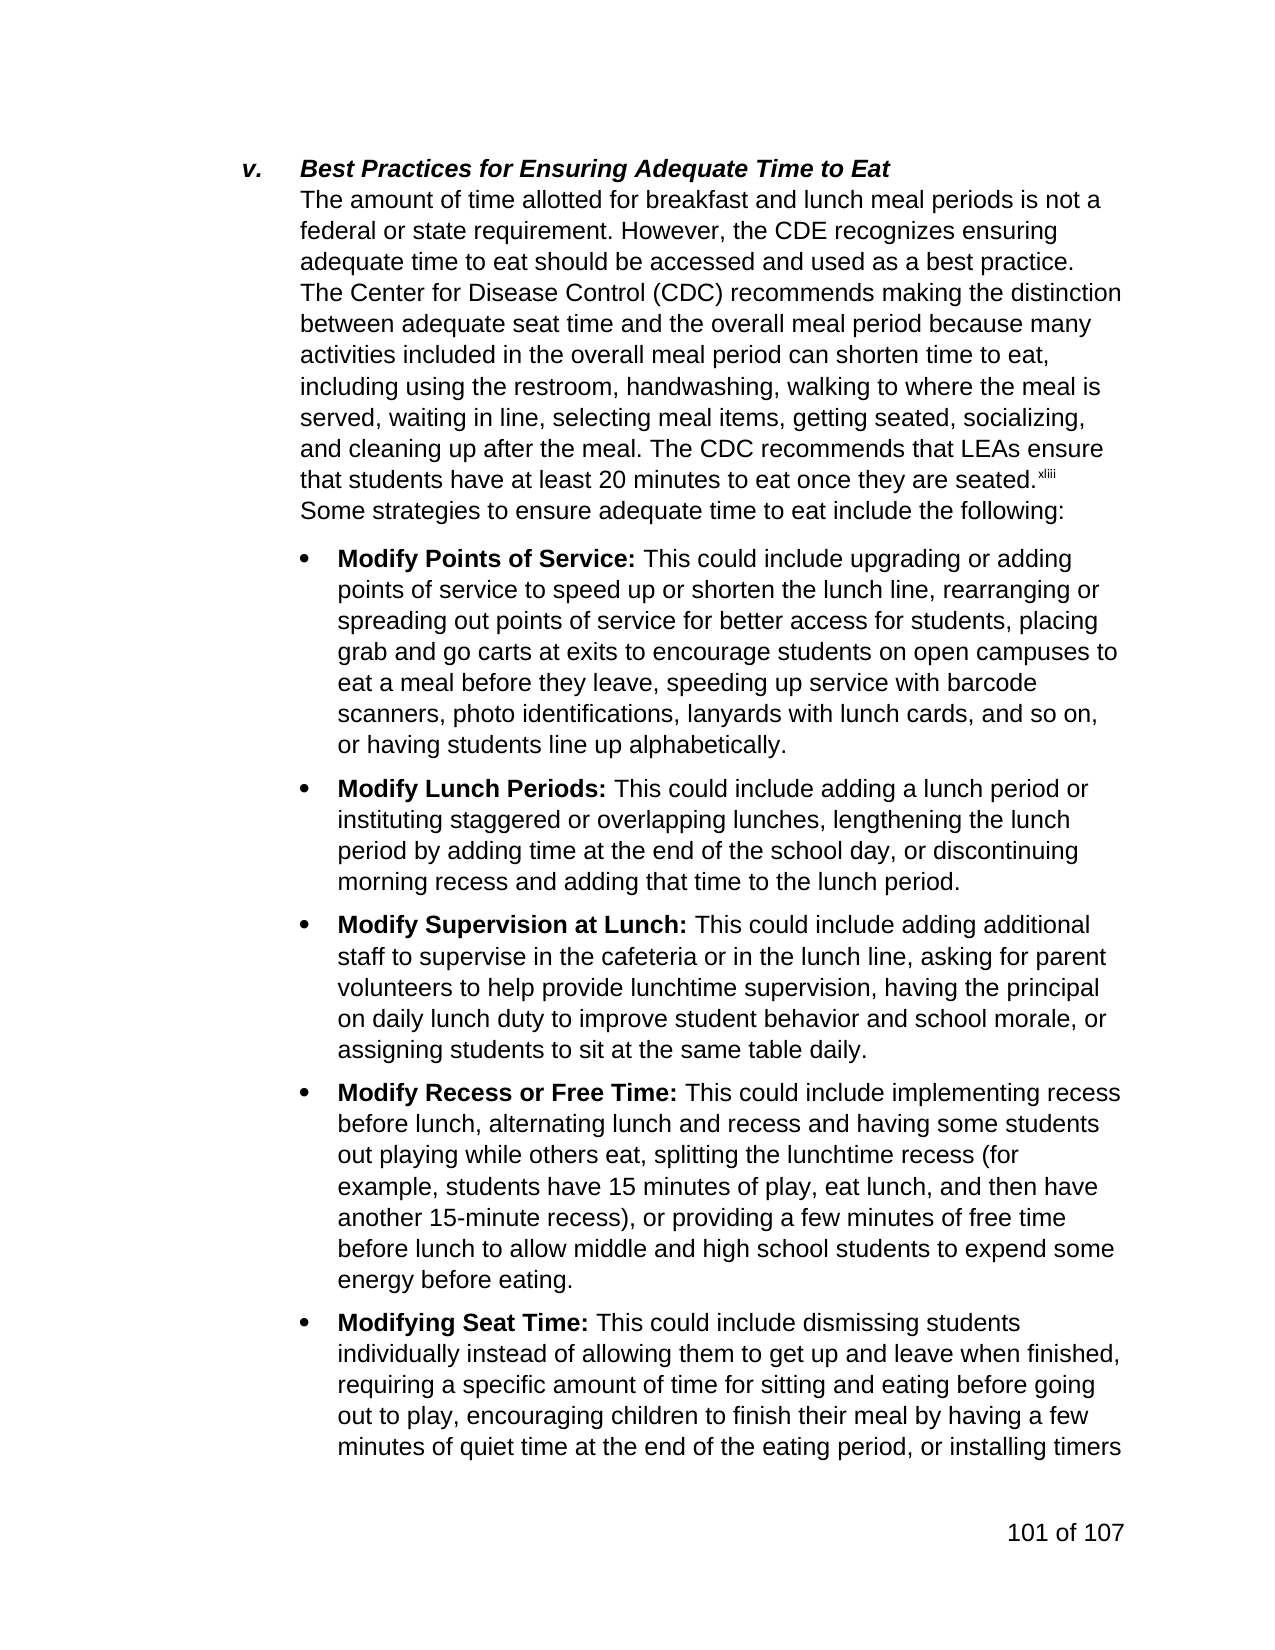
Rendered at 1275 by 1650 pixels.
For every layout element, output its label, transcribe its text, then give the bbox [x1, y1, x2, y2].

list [300, 1308, 1125, 1461]
list Modify Recess or Free Time: This could include implementing recess before lunch, alternating lunch and recess and having some students out playing while others eat, splitting the lunchtime recess (for example, students have 15 minutes of play, eat lunch, and then have another 15-minute recess), or providing a few minutes of free time before lunch to allow middle and high school students to expend some energy before eating. [300, 1078, 1125, 1293]
list Modify Supervision at Lunch: This could include adding additional staff to supervise in the cafeteria or in the lunch line, asking for parent volunteers to help provide lunchtime supervision, having the principal on daily lunch duty to improve student behavior and school morale, or assigning students to sit at the same table daily. [300, 910, 1125, 1063]
list Modify Points of Service: This could include upgrading or adding points of service to speed up or shorten the lunch line, rearranging or spreading out points of service for better access for students, placing grab and go carts at exits to encourage students on open campuses to eat a meal before they leave, speeding up service with barcode scanners, photo identifications, lanyards with lunch cards, and so on, or having students line up alphabetically. [300, 544, 1125, 759]
text The amount of time allotted for breakfast and lunch meal periods is not a federal or state requirement. However, the CDE recognizes ensuring adequate time to eat should be accessed and used as a best practice. The Center for Disease Control (CDC) recommends making the distinction between adequate seat time and the overall meal period because many activities included in the overall meal period can shorten time to eat, including using the restroom, handwashing, walking to where the meal is served, waiting in line, selecting meal items, getting seated, socializing, and cleaning up after the meal. The CDC recommends that LEAs ensure that students have at least 20 minutes to eat once they are seated. Some strategies to ensure adequate time to eat include the following: [300, 185, 1125, 525]
subtitle Best Practices for Ensuring Adequate Time to Eat [262, 154, 1125, 183]
list Modify Lunch Periods: This could include adding a lunch period or instituting staggered or overlapping lunches, lengthening the lunch period by adding time at the end of the school day, or discontinuing morning recess and adding that time to the lunch period. [300, 774, 1125, 896]
